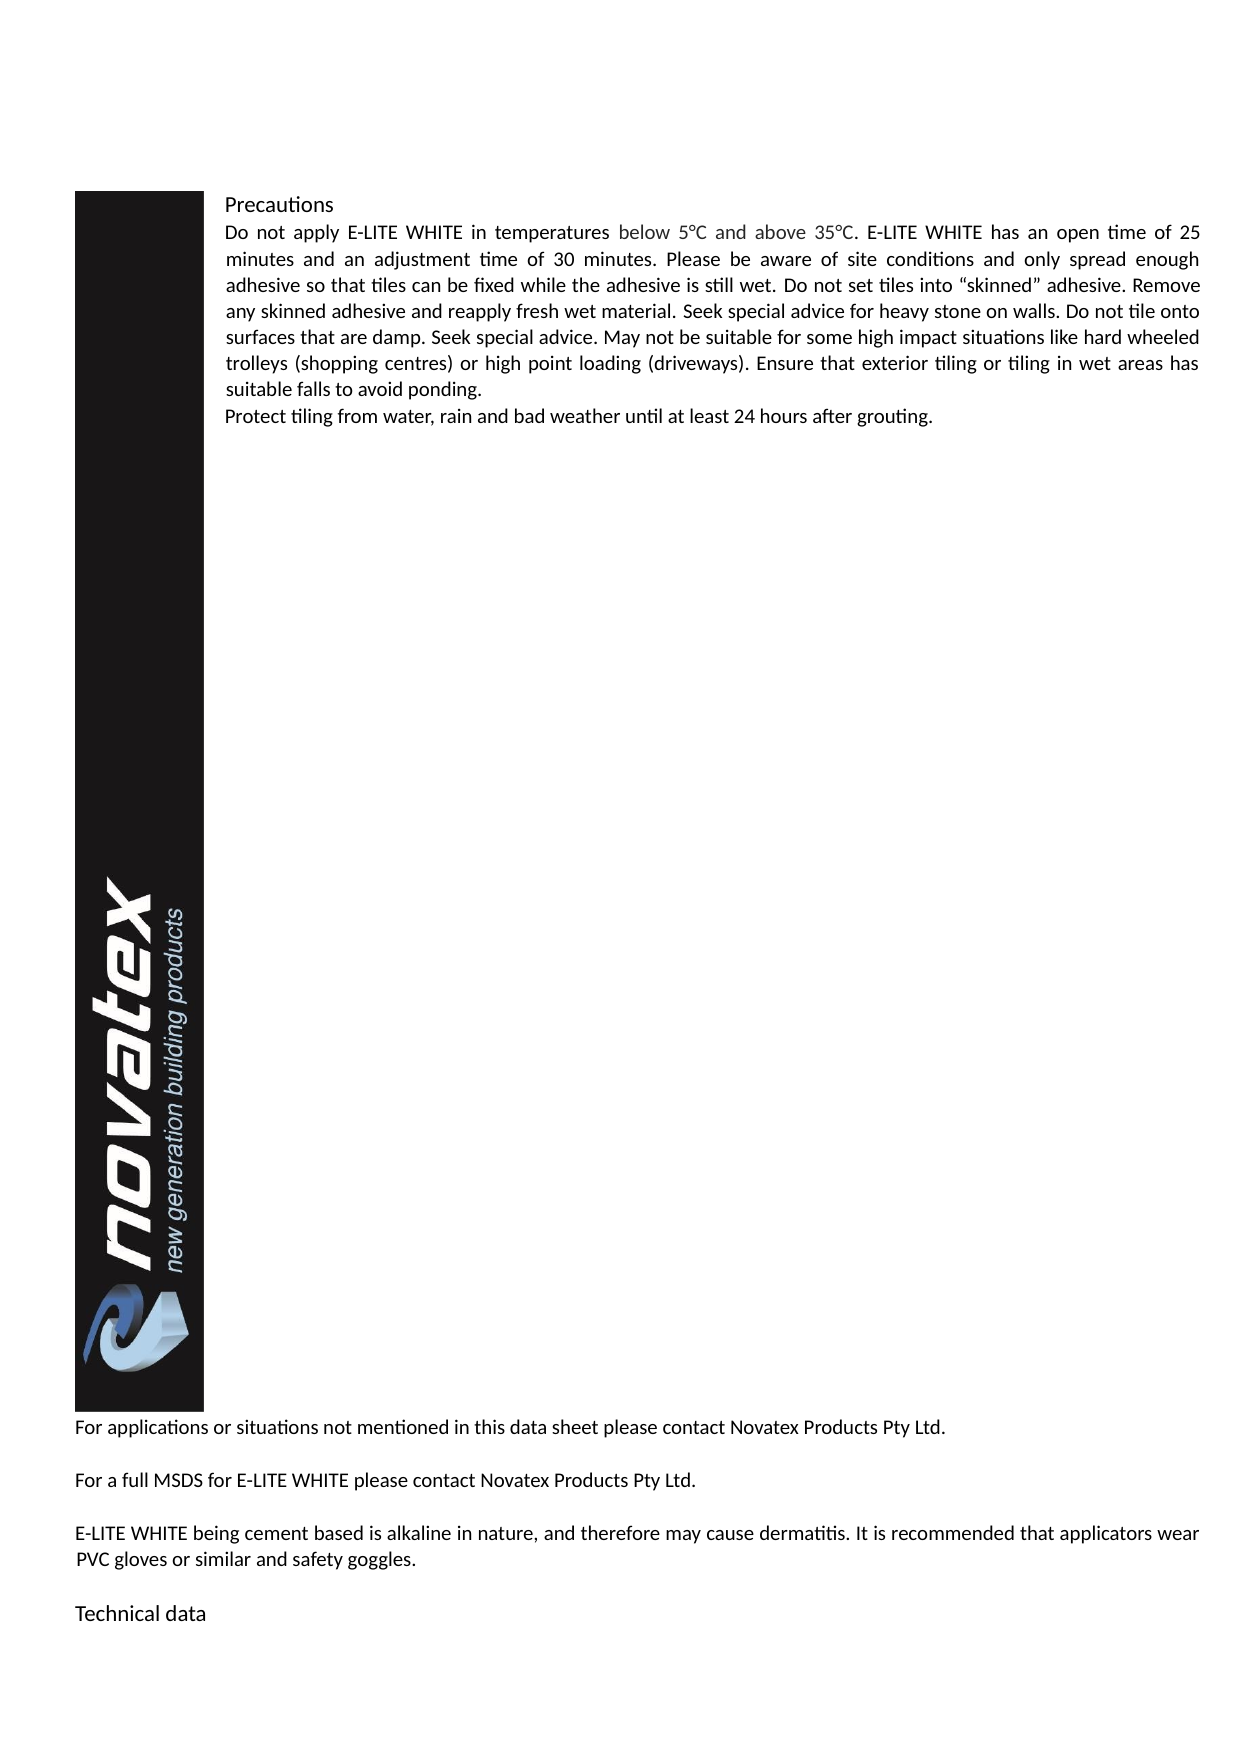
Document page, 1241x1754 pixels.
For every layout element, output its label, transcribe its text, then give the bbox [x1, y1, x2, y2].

picture [75, 191, 204, 1412]
text E-LITE WHITE being cement based is alkaline in nature, and therefore may cause dermatitis. It is recommended that applicators wear PVC gloves or similar and safety goggles. [75, 1520, 1201, 1572]
text For a full MSDS for E-LITE WHITE please contact Novatex Products Pty Ltd. [75, 1467, 1201, 1492]
text Precautions [75, 190, 1201, 218]
text For applications or situations not mentioned in this data sheet please contact Novatex Products Pty Ltd. [75, 1414, 1201, 1439]
text Technical data [75, 1599, 1201, 1627]
text Do not apply E-LITE WHITE in temperatures below 5°C and above 35°C. E-LITE WHITE has an open time of 25 minutes and an adjustment time of 30 minutes. Please be aware of site conditions and only spread enough adhesive so that tiles can be fixed while the adhesive is still wet. Do not set tiles into “skinned” adhesive. Remove any skinned adhesive and reapply fresh wet material. Seek special advice for heavy stone on walls. Do not tile onto surfaces that are damp. Seek special advice. May not be suitable for some high impact situations like hard wheeled trolleys (shopping centres) or high point loading (driveways). Ensure that exterior tiling or tiling in wet areas has suitable falls to avoid ponding. [204, 219, 1201, 402]
text Protect tiling from water, rain and bad weather until at least 24 hours after grouting. [204, 403, 1201, 428]
